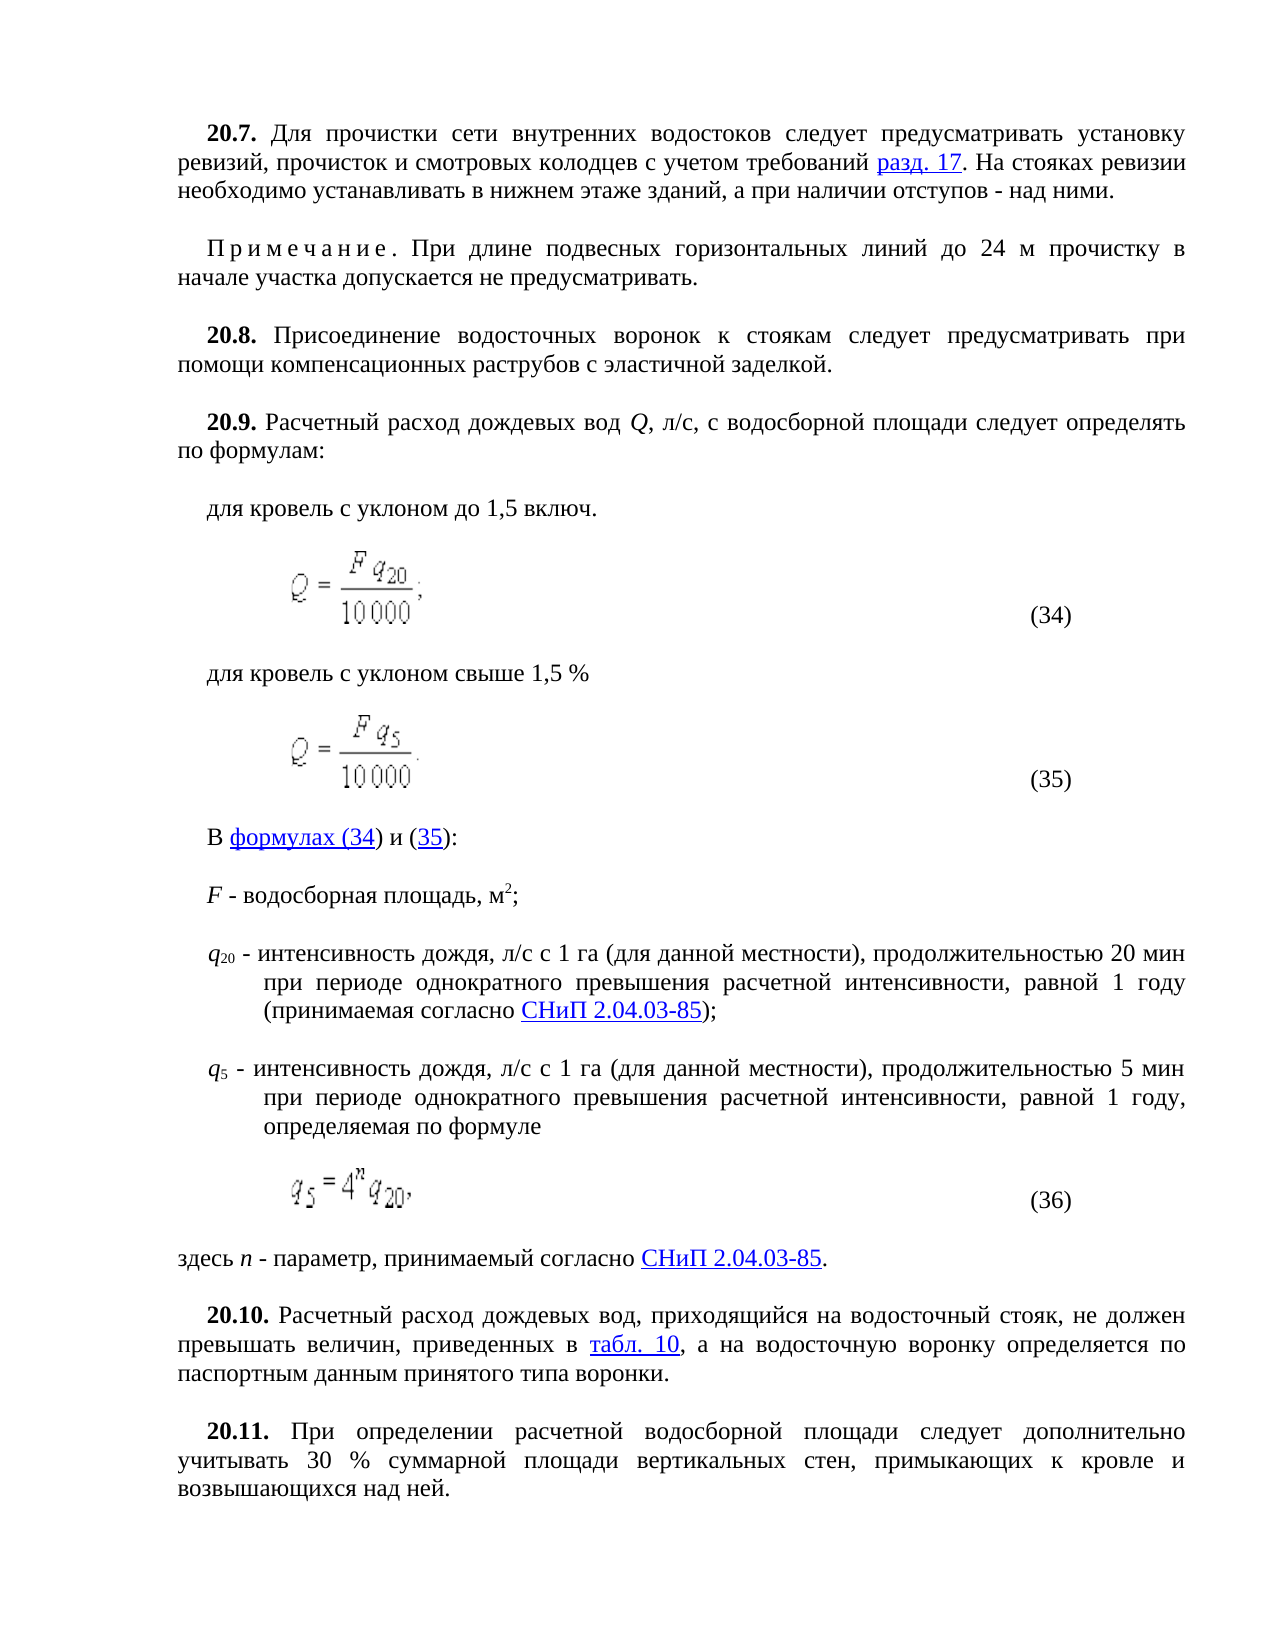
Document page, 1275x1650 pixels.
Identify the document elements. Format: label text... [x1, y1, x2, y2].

text 20.10. Расчетный расход дождевых вод, приходящийся на водосточный стояк, не должен превышать величин, приведенных в табл. 10, а на водосточную воронку определяется по паспортным данным принятого типа воронки. [177, 1301, 1186, 1387]
text для кровель с уклоном до 1,5 включ. [177, 493, 1186, 522]
text F - водосборная площадь, м2; [177, 880, 1186, 909]
text Примечание. При длине подвесных горизонтальных линий до 24 м прочистку в начале участка допускается не предусматривать. [177, 233, 1186, 291]
text 20.7. Для прочистки сети внутренних водостоков следует предусматривать установку ревизий, прочисток и смотровых колодцев с учетом требований разд. 17. На стояках ревизии необходимо устанавливать в нижнем этаже зданий, а при наличии отступов - над ними. [177, 118, 1186, 204]
picture [291, 551, 422, 624]
text q5 - интенсивность дождя, л/с с 1 га (для данной местности), продолжительностью 5 мин при периоде однократного превышения расчетной интенсивности, равной 1 году, определяемая по формуле [208, 1053, 1186, 1140]
text (35) [177, 716, 1186, 793]
text 20.11. При определении расчетной водосборной площади следует дополнительно учитывать 30 % суммарной площади вертикальных стен, примыкающих к кровле и возвышающихся над ней. [177, 1416, 1186, 1502]
text здесь n - параметр, принимаемый согласно СНиП 2.04.03-85. [177, 1243, 1186, 1271]
picture [291, 715, 419, 788]
picture [291, 1168, 411, 1208]
text 20.9. Расчетный расход дождевых вод Q, л/с, с водосборной площади следует определять по формулам: [177, 407, 1186, 464]
text q20 - интенсивность дождя, л/с с 1 га (для данной местности), продолжительностью 20 мин при периоде однократного превышения расчетной интенсивности, равной 1 году (принимаемая согласно СНиП 2.04.03-85); [208, 938, 1186, 1024]
text 20.8. Присоединение водосточных воронок к стоякам следует предусматривать при помощи компенсационных раструбов с эластичной заделкой. [177, 320, 1186, 378]
text В формулах (34) и (35): [177, 822, 1186, 851]
text (34) [177, 551, 1186, 629]
text для кровель с уклоном свыше 1,5 % [177, 658, 1186, 687]
text (36) [177, 1169, 1186, 1213]
